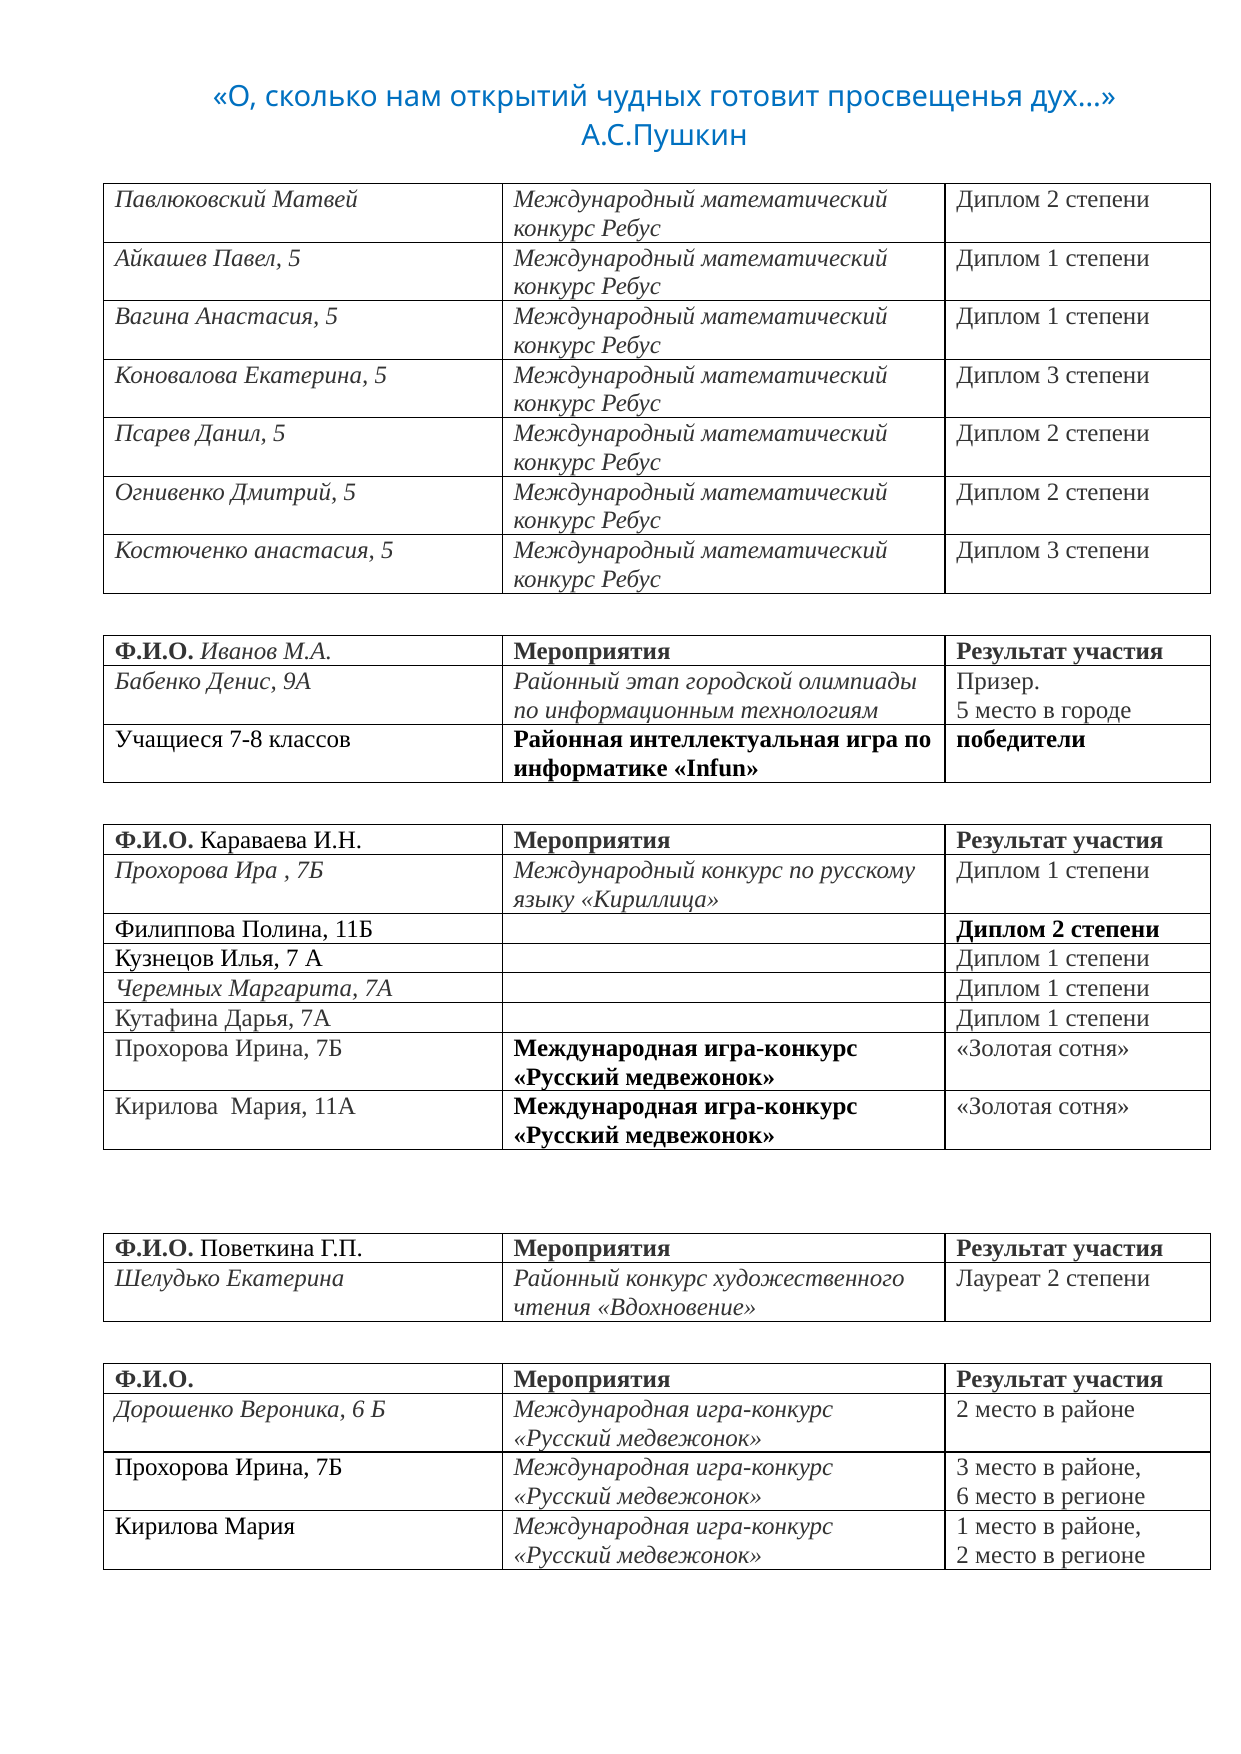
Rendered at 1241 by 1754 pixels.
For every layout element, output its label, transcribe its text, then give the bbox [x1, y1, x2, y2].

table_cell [503, 184, 944, 242]
table_cell [503, 944, 944, 972]
table_header Ф.И.О. Поветкина Г.П. [104, 1234, 502, 1262]
table_cell [503, 1003, 944, 1032]
table_cell Диплом 2 степени [946, 477, 1210, 534]
table_cell Международный математический конкурс Ребус [503, 535, 944, 593]
table_cell Кирилова Мария [104, 1511, 502, 1568]
table_cell Филиппова Полина, 11Б [104, 914, 502, 942]
table_cell Диплом 3 степени [946, 535, 1210, 593]
table_cell Международная игра-конкурс «Русский медвежонок» [503, 1453, 944, 1510]
table_header Результат участия [946, 825, 1210, 854]
table_header Ф.И.О. Караваева И.Н. [104, 825, 502, 854]
table_cell Огнивенко Дмитрий, 5 [104, 477, 502, 534]
table_cell Диплом 1 степени [946, 301, 1210, 359]
table_header Результат участия [946, 1364, 1210, 1393]
table_cell Псарев Данил, 5 [104, 418, 502, 476]
table_cell Международный конкурс по русскому языку «Кириллица» [503, 855, 944, 913]
table_header Результат участия [946, 636, 1210, 665]
table_cell Костюченко анастасия, 5 [104, 535, 502, 593]
table_cell Международная игра-конкурс «Русский медвежонок» [503, 1394, 944, 1451]
table_cell Прохорова Ирина, 7Б [104, 1453, 502, 1510]
table_cell Павлюковский Матвей [104, 184, 502, 242]
table_cell Диплом 2 степени [946, 914, 1210, 942]
table_cell Кирилова Мария, 11А [104, 1091, 502, 1149]
table_cell Районный конкурс художественного чтения «Вдохновение» [503, 1263, 944, 1321]
table_cell Районная интеллектуальная игра по информатике «Infun» [503, 725, 944, 782]
table_header Мероприятия [503, 1234, 944, 1262]
table_cell Прохорова Ира , 7Б [104, 855, 502, 913]
table_cell Диплом 1 степени [946, 944, 1210, 972]
table_cell Диплом 1 степени [946, 243, 1210, 300]
table_cell 2 место в районе [946, 1394, 1210, 1451]
table_header Ф.И.О. [104, 1364, 502, 1393]
table_cell победители [946, 725, 1210, 782]
table_cell Коновалова Екатерина, 5 [104, 360, 502, 417]
table_cell Районный этап городской олимпиады по информационным технологиям [503, 666, 944, 723]
table_cell Диплом 2 степени [946, 184, 1210, 242]
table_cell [503, 243, 944, 300]
table_cell Международный математический конкурс Ребус [503, 301, 944, 359]
table_cell Кутафина Дарья, 7А [104, 1003, 502, 1032]
table_cell [503, 914, 944, 942]
table_header Мероприятия [503, 825, 944, 854]
table_cell Международный математический конкурс Ребус [503, 477, 944, 534]
table_cell Прохорова Ирина, 7Б [104, 1033, 502, 1090]
table_header Результат участия [946, 1234, 1210, 1262]
table_cell Международная игра-конкурс «Русский медвежонок» [503, 1511, 944, 1568]
table_cell Шелудько Екатерина [104, 1263, 502, 1321]
table_cell 1 место в районе, 2 место в регионе [946, 1511, 1210, 1568]
table_cell Дорошенко Вероника, 6 Б [104, 1394, 502, 1451]
table_cell Диплом 1 степени [946, 855, 1210, 913]
table_cell Диплом 3 степени [946, 360, 1210, 417]
table_cell Диплом 2 степени [946, 418, 1210, 476]
table_header Ф.И.О. Иванов М.А. [104, 636, 502, 665]
table_cell Вагина Анастасия, 5 [104, 301, 502, 359]
table_cell Международный математический конкурс Ребус [503, 360, 944, 417]
table_cell «Золотая сотня» [946, 1091, 1210, 1149]
table_cell Диплом 1 степени [946, 1003, 1210, 1032]
table_cell Международная игра-конкурс «Русский медвежонок» [503, 1091, 944, 1149]
table_cell Учащиеся 7-8 классов [104, 725, 502, 782]
table_cell Кузнецов Илья, 7 А [104, 944, 502, 972]
table_header Мероприятия [503, 636, 944, 665]
table_cell Международный математический конкурс Ребус [503, 418, 944, 476]
table_cell Черемных Маргарита, 7А [104, 973, 502, 1002]
table_cell Диплом 1 степени [946, 973, 1210, 1002]
table_header Мероприятия [503, 1364, 944, 1393]
table_cell Бабенко Денис, 9А [104, 666, 502, 723]
table_cell 3 место в районе, 6 место в регионе [946, 1453, 1210, 1510]
table_cell Призер. 5 место в городе [946, 666, 1210, 723]
table_cell [503, 973, 944, 1002]
table_cell «Золотая сотня» [946, 1033, 1210, 1090]
table_cell Лауреат 2 степени [946, 1263, 1210, 1321]
table_cell Международная игра-конкурс «Русский медвежонок» [503, 1033, 944, 1090]
table_cell Айкашев Павел, 5 [104, 243, 502, 300]
